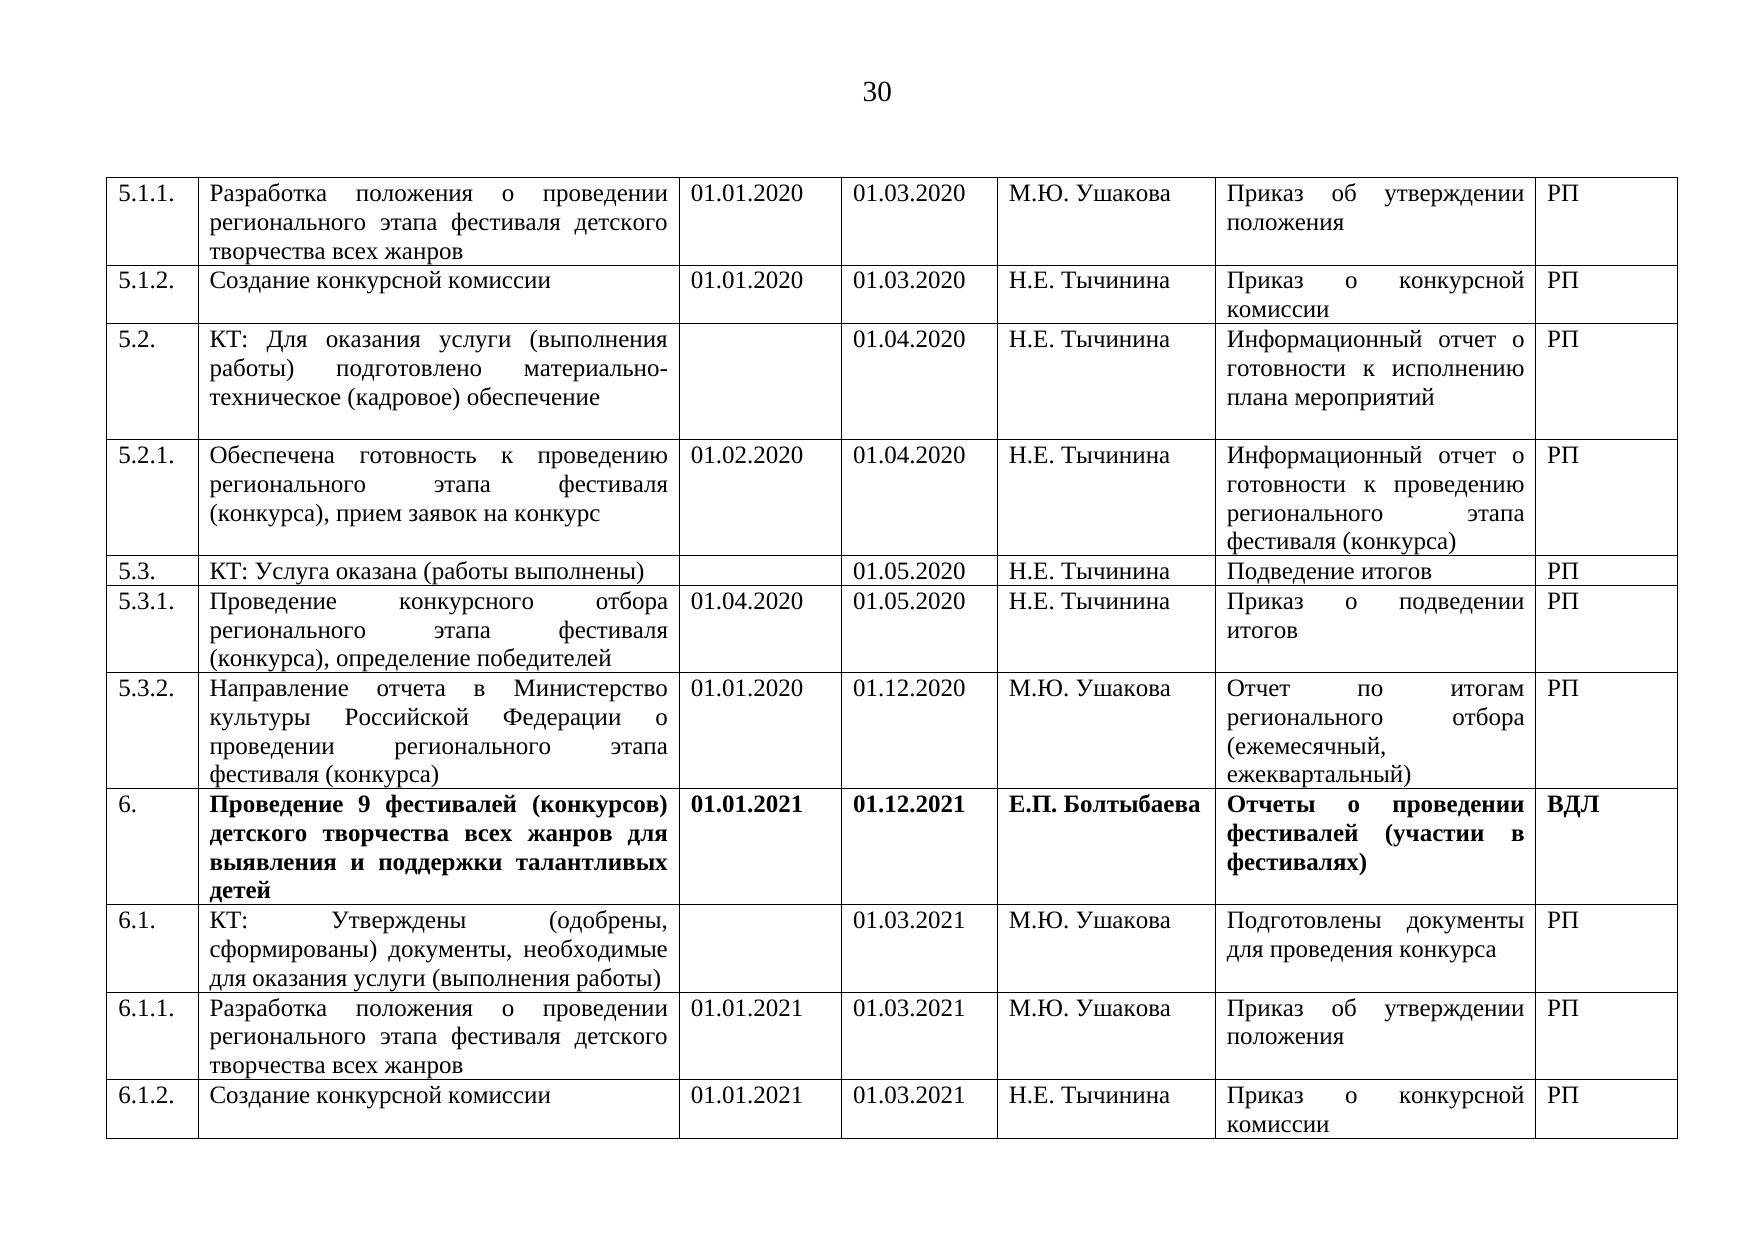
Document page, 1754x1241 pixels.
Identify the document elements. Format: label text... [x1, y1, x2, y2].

table_cell Отчеты о проведении фестивалей (участии в фестивалях) [1216, 789, 1535, 904]
table_cell 01.01.2020 [680, 266, 841, 323]
table_cell 01.01.2021 [680, 789, 841, 904]
table_cell М.Ю. Ушакова [998, 905, 1215, 992]
table_cell 5.3.2. [107, 673, 198, 788]
table_cell 01.03.2021 [842, 993, 997, 1079]
table_cell КТ: Услуга оказана (работы выполнены) [199, 556, 679, 585]
table_cell 5.2. [107, 324, 198, 439]
table_cell Отчет по итогам регионального отбора (ежемесячный, ежеквартальный) [1216, 673, 1535, 788]
table_cell Информационный отчет о готовности к проведению регионального этапа фестиваля (конкурса) [1216, 440, 1535, 555]
table_cell 01.05.2020 [842, 586, 997, 672]
table_cell [680, 556, 841, 585]
table_cell Подведение итогов [1216, 556, 1535, 585]
table_cell [680, 905, 841, 992]
table_cell Н.Е. Тычинина [998, 324, 1215, 439]
table_cell РП [1536, 556, 1677, 585]
table_cell 6. [107, 789, 198, 904]
table_cell 5.1.1. [107, 178, 198, 264]
table_cell Приказ о подведении итогов [1216, 586, 1535, 672]
table_cell Н.Е. Тычинина [998, 586, 1215, 672]
table_cell М.Ю. Ушакова [998, 178, 1215, 264]
table_cell 01.04.2020 [680, 586, 841, 672]
table_cell РП [1536, 1080, 1677, 1137]
table_cell 01.02.2020 [680, 440, 841, 555]
table_cell Приказ о конкурсной комиссии [1216, 1080, 1535, 1137]
table_cell Приказ об утверждении положения [1216, 178, 1535, 264]
table_cell РП [1536, 266, 1677, 323]
table_cell РП [1536, 586, 1677, 672]
table_cell 5.2.1. [107, 440, 198, 555]
table_cell Проведение 9 фестивалей (конкурсов) детского творчества всех жанров для выявления и поддержки талантливых детей [199, 789, 679, 904]
table_cell Проведение конкурсного отбора регионального этапа фестиваля (конкурса), определение победителей [199, 586, 679, 672]
table_cell Информационный отчет о готовности к исполнению плана мероприятий [1216, 324, 1535, 439]
table_cell 01.03.2021 [842, 905, 997, 992]
table_cell Н.Е. Тычинина [998, 1080, 1215, 1137]
table_cell Создание конкурсной комиссии [199, 266, 679, 323]
table_cell ВДЛ [1536, 789, 1677, 904]
table_cell 5.3.1. [107, 586, 198, 672]
table_cell РП [1536, 673, 1677, 788]
table_cell 6.1. [107, 905, 198, 992]
table_cell М.Ю. Ушакова [998, 673, 1215, 788]
table_cell 01.01.2020 [680, 673, 841, 788]
table_cell 01.12.2021 [842, 789, 997, 904]
table_cell КТ: Для оказания услуги (выполнения работы) подготовлено материально-техническое (кадровое) обеспечение [199, 324, 679, 439]
table_cell М.Ю. Ушакова [998, 993, 1215, 1079]
table_cell 01.04.2020 [842, 324, 997, 439]
table_cell Обеспечена готовность к проведению регионального этапа фестиваля (конкурса), прием заявок на конкурс [199, 440, 679, 555]
table_cell РП [1536, 440, 1677, 555]
table_cell 01.03.2021 [842, 1080, 997, 1137]
table_cell 01.01.2020 [680, 178, 841, 264]
table_cell Приказ о конкурсной комиссии [1216, 266, 1535, 323]
table_cell Н.Е. Тычинина [998, 266, 1215, 323]
table_cell 01.01.2021 [680, 993, 841, 1079]
table_cell Приказ об утверждении положения [1216, 993, 1535, 1079]
table_cell РП [1536, 178, 1677, 264]
table_cell 01.03.2020 [842, 266, 997, 323]
table_cell Направление отчета в Министерство культуры Российской Федерации о проведении регионального этапа фестиваля (конкурса) [199, 673, 679, 788]
table_cell 6.1.2. [107, 1080, 198, 1137]
table_cell Создание конкурсной комиссии [199, 1080, 679, 1137]
table_cell 5.3. [107, 556, 198, 585]
table_cell Н.Е. Тычинина [998, 556, 1215, 585]
table_cell 01.04.2020 [842, 440, 997, 555]
table_cell Разработка положения о проведении регионального этапа фестиваля детского творчества всех жанров [199, 178, 679, 264]
table_cell 01.12.2020 [842, 673, 997, 788]
table_cell Разработка положения о проведении регионального этапа фестиваля детского творчества всех жанров [199, 993, 679, 1079]
table_cell 01.03.2020 [842, 178, 997, 264]
table_cell Подготовлены документы для проведения конкурса [1216, 905, 1535, 992]
table_cell Е.П. Болтыбаева [998, 789, 1215, 904]
table_cell 5.1.2. [107, 266, 198, 323]
table_cell 01.05.2020 [842, 556, 997, 585]
table_cell РП [1536, 993, 1677, 1079]
table_cell 6.1.1. [107, 993, 198, 1079]
table_cell РП [1536, 324, 1677, 439]
table_cell Н.Е. Тычинина [998, 440, 1215, 555]
table_cell [680, 324, 841, 439]
table_cell 01.01.2021 [680, 1080, 841, 1137]
table_cell РП [1536, 905, 1677, 992]
table_cell КТ: Утверждены (одобрены, сформированы) документы, необходимые для оказания услуги (выполнения работы) [199, 905, 679, 992]
